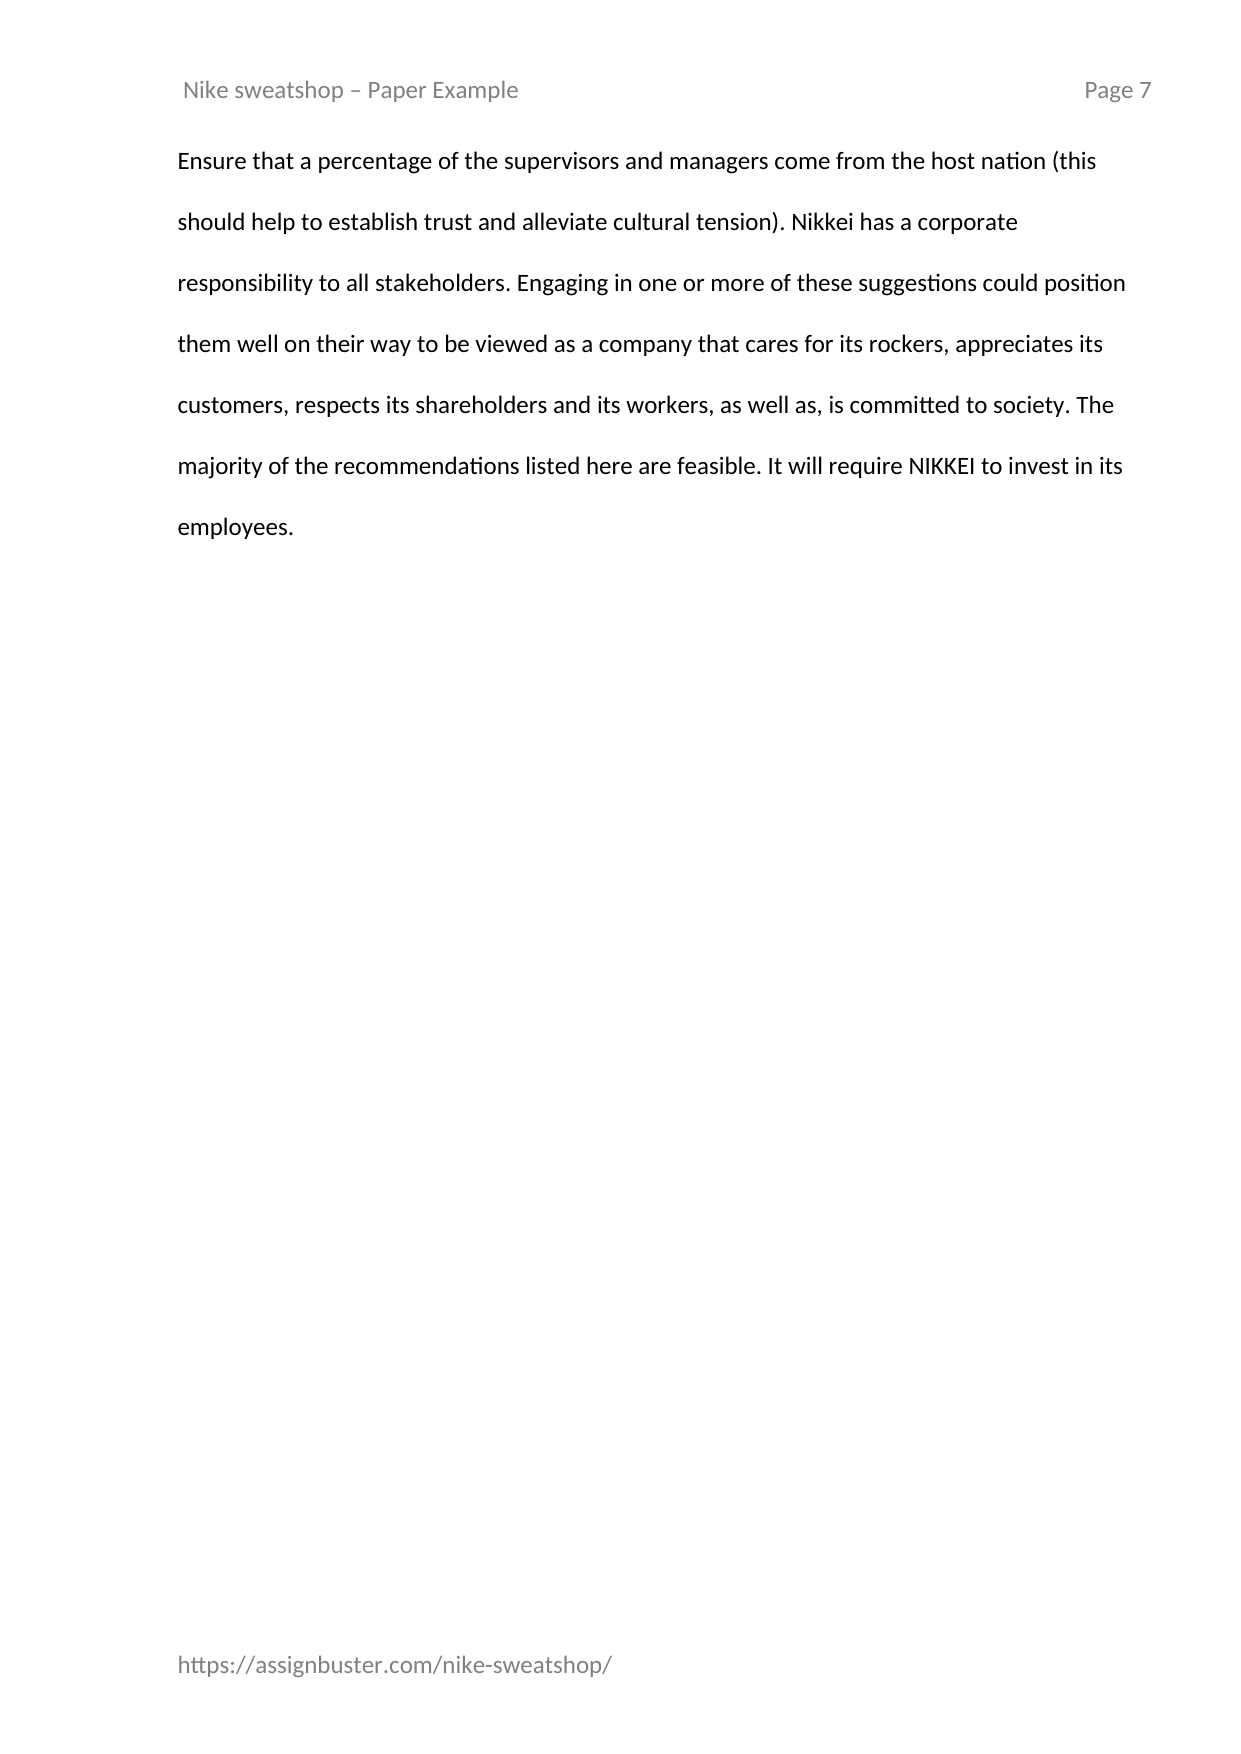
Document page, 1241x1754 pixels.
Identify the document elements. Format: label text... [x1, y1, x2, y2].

text Ensure that a percentage of the supervisors and managers come from the host nation (this should help to establish trust and alleviate cultural tension). Nikkei has a corporate responsibility to all stakeholders. Engaging in one or more of these suggestions could position them well on their way to be viewed as a company that cares for its rockers, appreciates its customers, respects its shareholders and its workers, as well as, is committed to society. The majority of the recommendations listed here are feasible. It will require NIKKEI to invest in its employees. [177, 145, 1152, 542]
